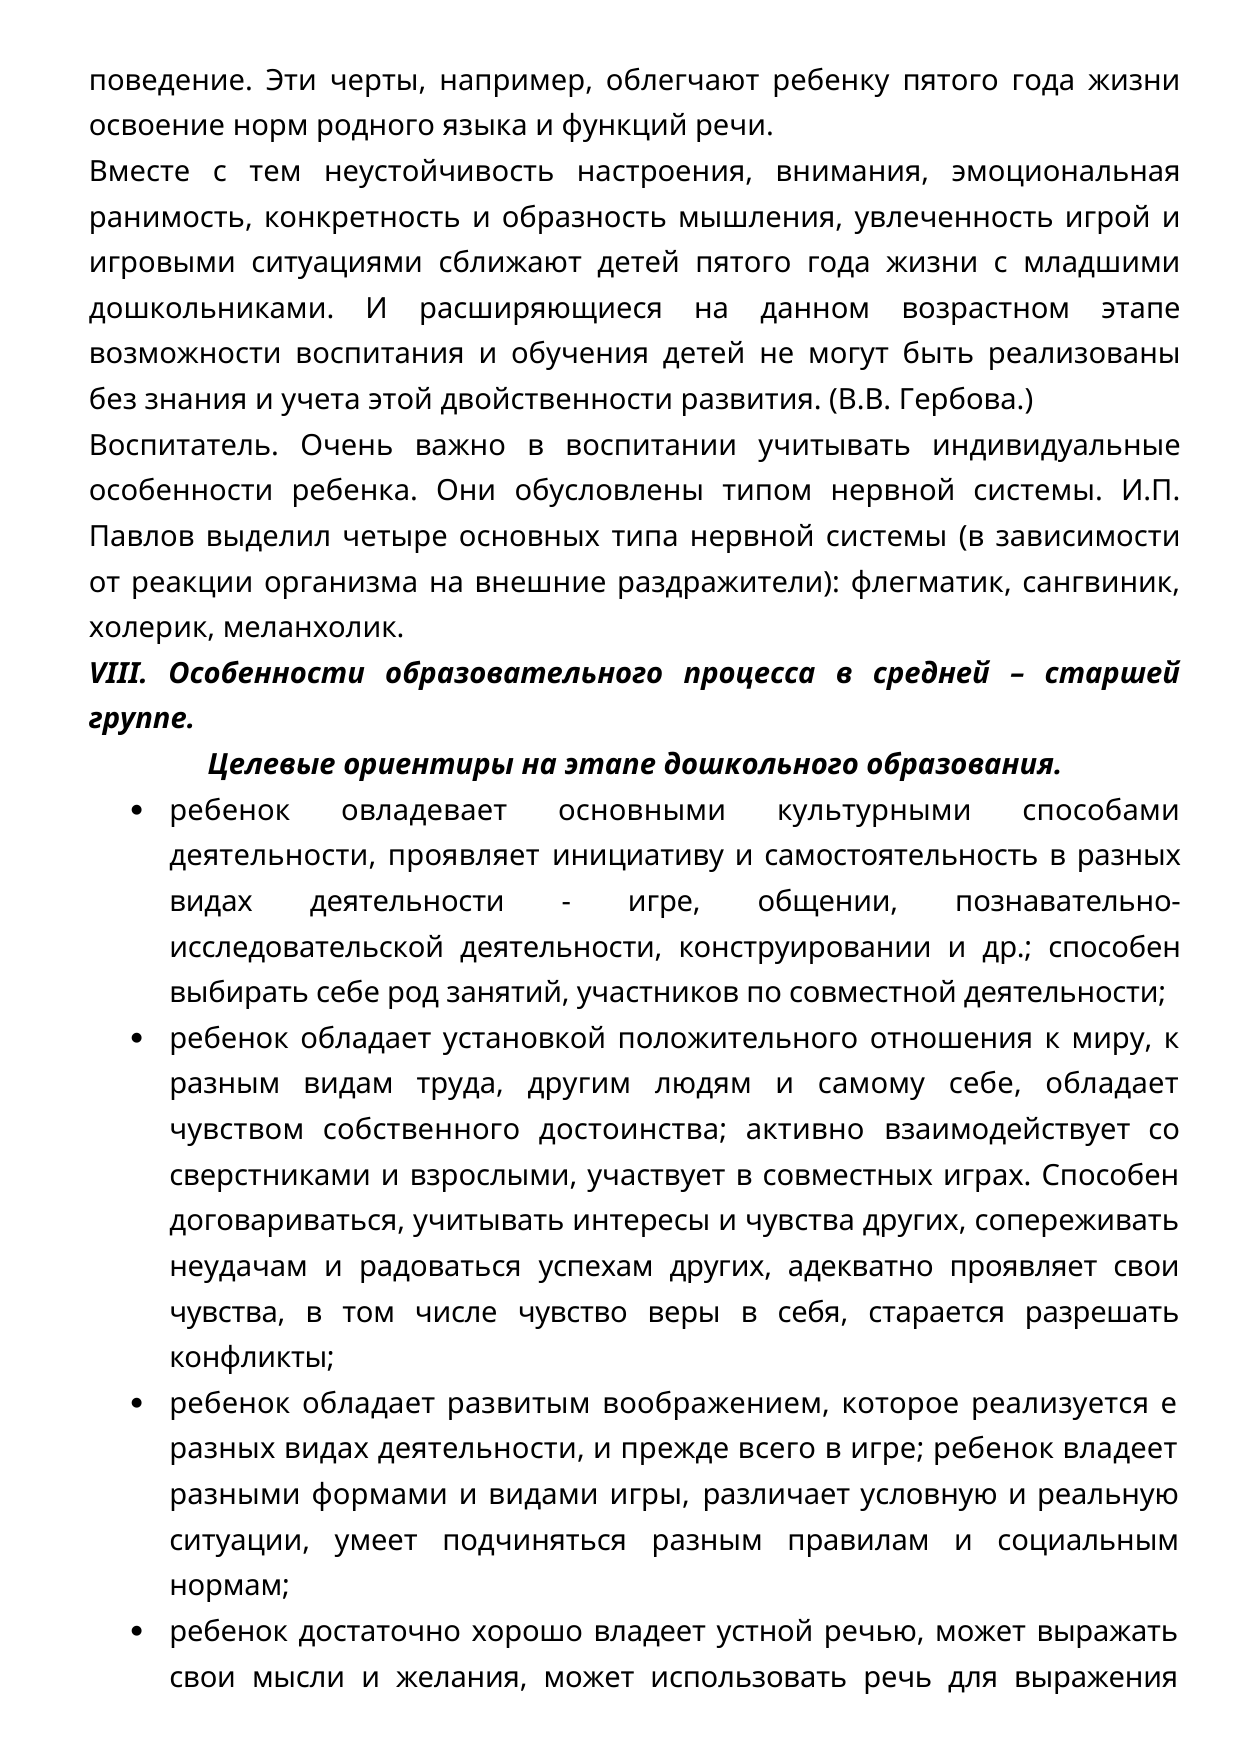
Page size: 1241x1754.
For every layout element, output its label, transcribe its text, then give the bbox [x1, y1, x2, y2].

text Вместе с тем неустойчивость настроения, внимания, эмоциональная ранимость, конкретность и образность мышления, увлеченность игрой и игровыми ситуациями сближают детей пятого года жизни с младшими дошкольниками. И расширяющиеся на данном возрастном этапе возможности воспитания и обучения детей не могут быть реализованы без знания и учета этой двойственности развития. (В.В. Гербова.) [89, 150, 1181, 418]
text VIII. Особенности образовательного процесса в средней – старшей группе. [89, 652, 1181, 737]
list ребенок обладает развитым воображением, которое реализуется е разных видах деятельности, и прежде всего в игре; ребенок владеет разными формами и видами игры, различает условную и реальную ситуации, умеет подчиняться разным правилам и социальным нормам; [132, 1382, 1179, 1604]
list ребенок овладевает основными культурными способами деятельности, проявляет инициативу и самостоятельность в разных видах деятельности - игре, общении, познавательно-исследовательской деятельности, конструировании и др.; способен выбирать себе род занятий, участников по совместной деятельности; [132, 789, 1181, 1011]
text Целевые ориентиры на этапе дошкольного образования. [89, 743, 1181, 783]
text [89, 59, 1181, 144]
list ребенок обладает установкой положительного отношения к миру, к разным видам труда, другим людям и самому себе, обладает чувством собственного достоинства; активно взаимодействует со сверстниками и взрослыми, участвует в совместных играх. Способен договариваться, учитывать интересы и чувства других, сопереживать неудачам и радоваться успехам других, адекватно проявляет свои чувства, в том числе чувство веры в себя, старается разрешать конфликты; [132, 1017, 1180, 1376]
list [132, 1610, 1179, 1696]
text Воспитатель. Очень важно в воспитании учитывать индивидуальные особенности ребенка. Они обусловлены типом нервной системы. И.П. Павлов выделил четыре основных типа нервной системы (в зависимости от реакции организма на внешние раздражители): флегматик, сангвиник, холерик, меланхолик. [89, 424, 1181, 646]
